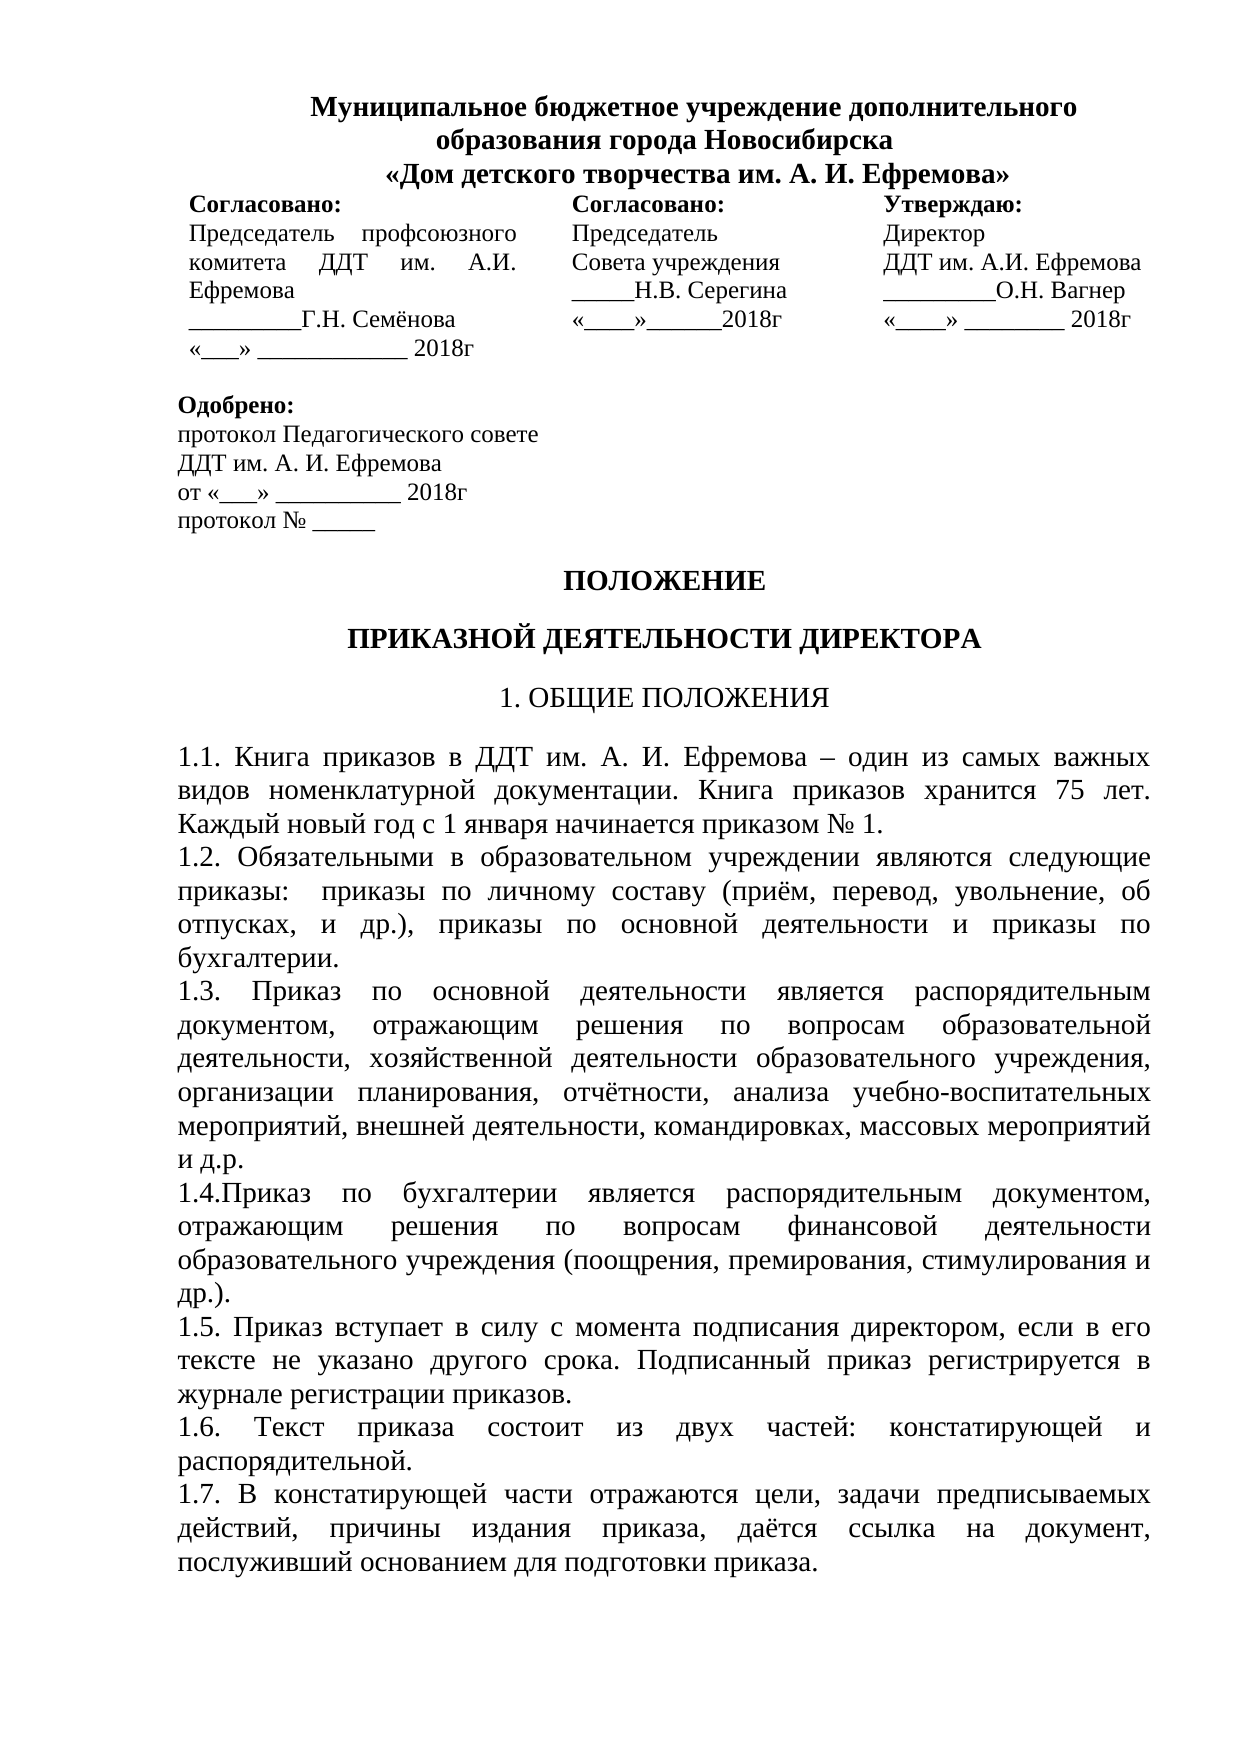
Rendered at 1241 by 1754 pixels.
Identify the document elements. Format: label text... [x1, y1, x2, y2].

text 1.1. Книга приказов в ДДТ им. А. И. Ефремова – один из самых важных видов номенклатурной документации. Книга приказов хранится 75 лет. Каждый новый год с 1 января начинается приказом № 1. [177, 739, 1152, 839]
subtitle 1. Общие положения [177, 680, 1152, 714]
table_header Согласовано: Председатель Совета учреждения _____Н.В. Серегина «____»______2018г [528, 189, 836, 362]
subtitle ПРИКАЗНОЙ ДЕЯТЕЛЬНОСТИ ДИРЕКТОРА [177, 622, 1152, 655]
text 1.4.Приказ по бухгалтерии является распорядительным документом, отражающим решения по вопросам финансовой деятельности образовательного учреждения (поощрения, премирования, стимулирования и др.). [177, 1175, 1152, 1309]
text Муниципальное бюджетное учреждение дополнительного образования города Новосибирска [177, 89, 1152, 156]
text Одобрено: [177, 391, 1152, 419]
table_header Утверждаю: Директор ДДТ им. А.И. Ефремова _________О.Н. Вагнер «____» ________ 2018г [836, 189, 1174, 362]
table_header Согласовано: Председатель профсоюзного комитета ДДТ им. А.И. Ефремова _________Г.Н. Семёнова «___» ____________ 2018г [177, 189, 528, 362]
text «Дом детского творчества им. А. И. Ефремова» [177, 156, 1152, 189]
text 1.3. Приказ по основной деятельности является распорядительным документом, отражающим решения по вопросам образовательной деятельности, хозяйственной деятельности образовательного учреждения, организации планирования, отчётности, анализа учебно-воспитательных мероприятий, внешней деятельности, командировках, массовых мероприятий и д.р. [177, 973, 1152, 1175]
text ДДТ им. А. И. Ефремова [177, 448, 1152, 477]
text 1.2. Обязательными в образовательном учреждении являются следующие приказы: приказы по личному составу (приём, перевод, увольнение, об отпусках, и др.), приказы по основной деятельности и приказы по бухгалтерии. [177, 839, 1152, 973]
text 1.6. Текст приказа состоит из двух частей: констатирующей и распорядительной. [177, 1409, 1152, 1477]
text от «___» __________ 2018г [177, 477, 1152, 506]
text 1.7. В констатирующей части отражаются цели, задачи предписываемых действий, причины издания приказа, даётся ссылка на документ, послуживший основанием для подготовки приказа. [177, 1477, 1152, 1577]
text 1.5. Приказ вступает в силу с момента подписания директором, если в его тексте не указано другого срока. Подписанный приказ регистрируется в журнале регистрации приказов. [177, 1309, 1152, 1409]
subtitle ПОЛОЖЕНИЕ [177, 563, 1152, 597]
text протокол № _____ [177, 506, 1152, 534]
text протокол Педагогического совете [177, 419, 1152, 448]
